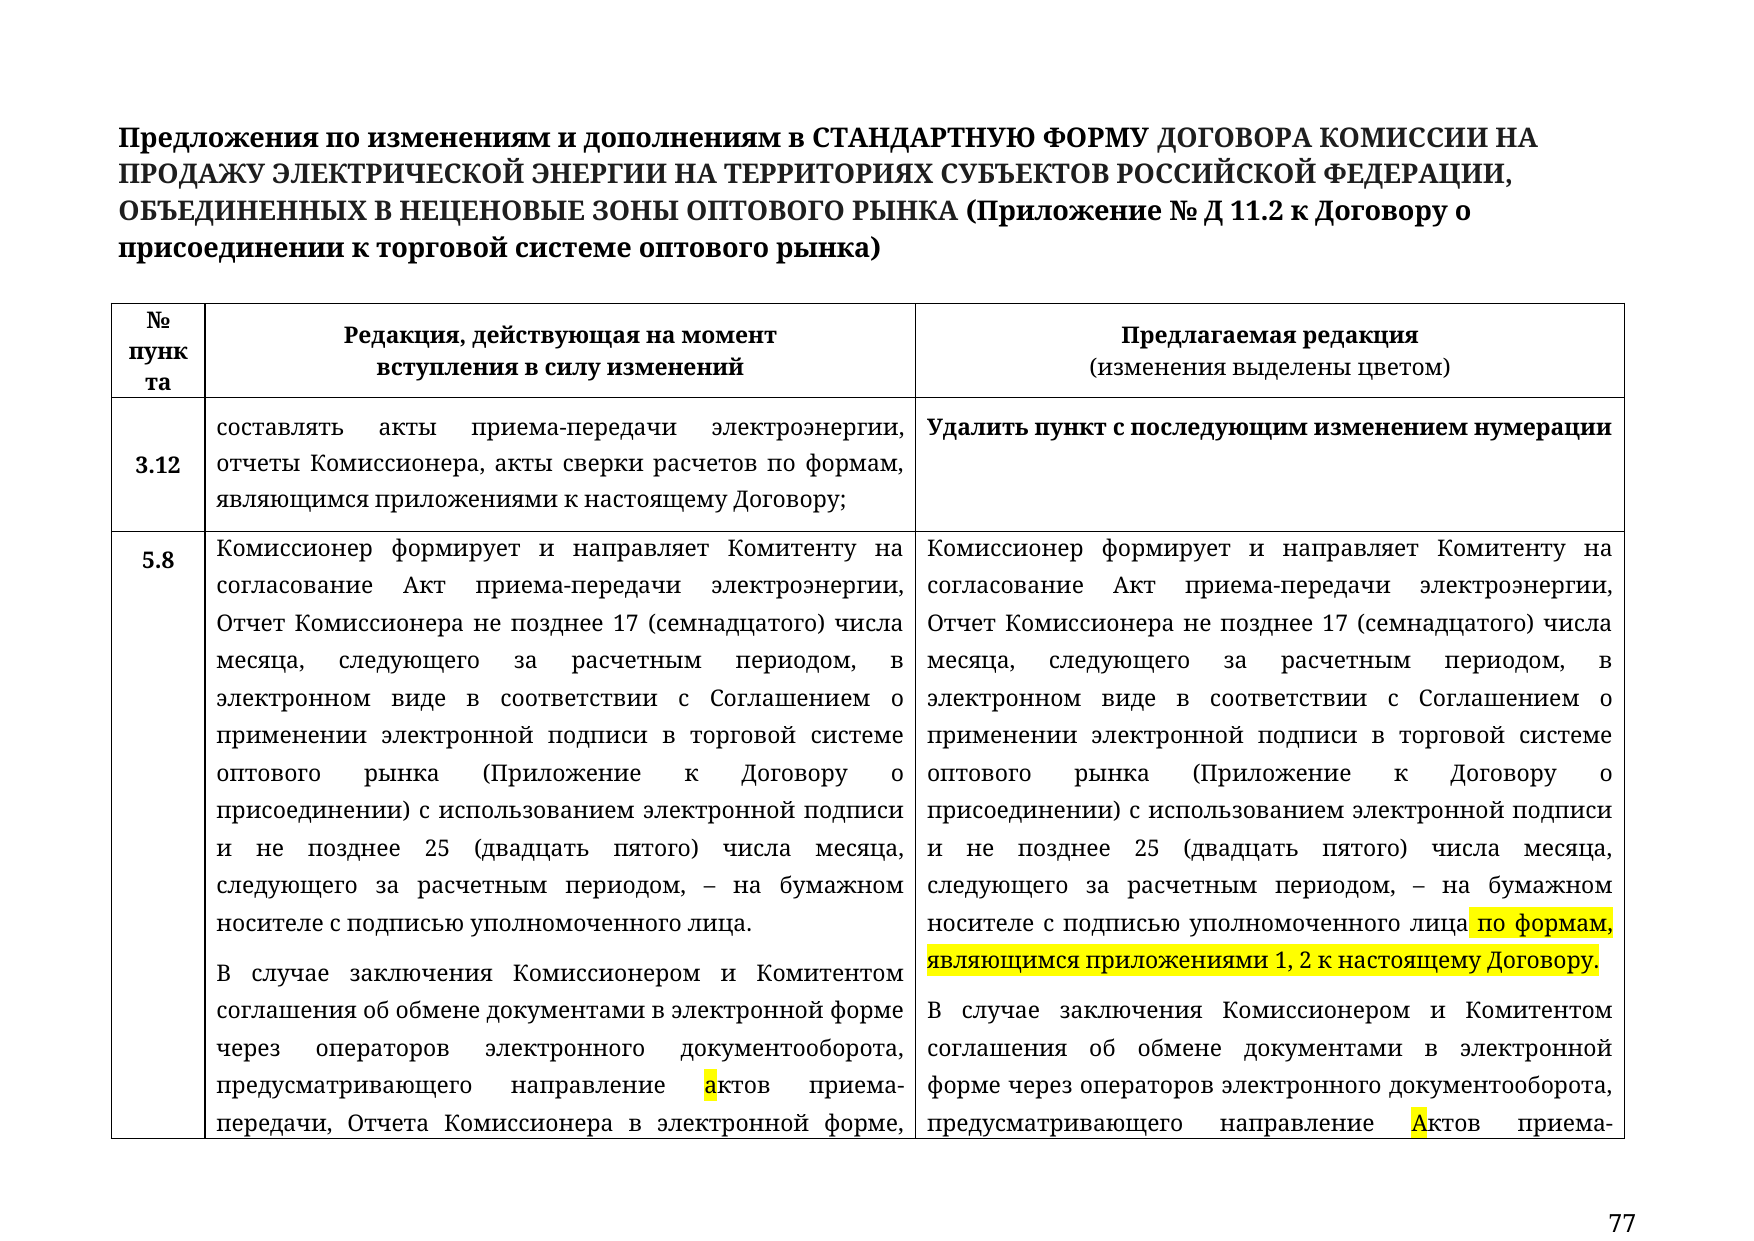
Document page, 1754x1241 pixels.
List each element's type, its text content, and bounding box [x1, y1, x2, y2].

table_cell Удалить пункт с последующим изменением нумерации [916, 398, 1624, 531]
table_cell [206, 532, 915, 1138]
table_header Редакция, действующая на момент вступления в силу изменений [206, 304, 915, 397]
subtitle Предложения по изменениям и дополнениям в СТАНДАРТНУЮ ФОРМУ ДОГОВОРА КОМИССИИ НА ПРОДАЖУ ЭЛЕКТРИЧЕСКОЙ ЭНЕРГИИ НА ТЕРРИТОРИЯХ СУБЪЕКТОВ РОССИЙСКОЙ ФЕДЕРАЦИИ, ОБЪЕДИНЕННЫХ В НЕЦЕНОВЫЕ ЗОНЫ ОПТОВОГО РЫНКА (Приложение № Д 11.2 к Договору о присоединении к торговой системе оптового рынка) [118, 118, 1636, 266]
table_cell составлять акты приема-передачи электроэнергии, отчеты Комиссионера, акты сверки расчетов по формам, являющимся приложениями к настоящему Договору; [206, 398, 915, 531]
table_cell 3.12 [112, 398, 204, 531]
table_header Предлагаемая редакция (изменения выделены цветом) [916, 304, 1624, 397]
table_header № пункта [112, 304, 204, 397]
table_cell 5.8 [112, 532, 204, 1138]
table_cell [916, 532, 1624, 1138]
